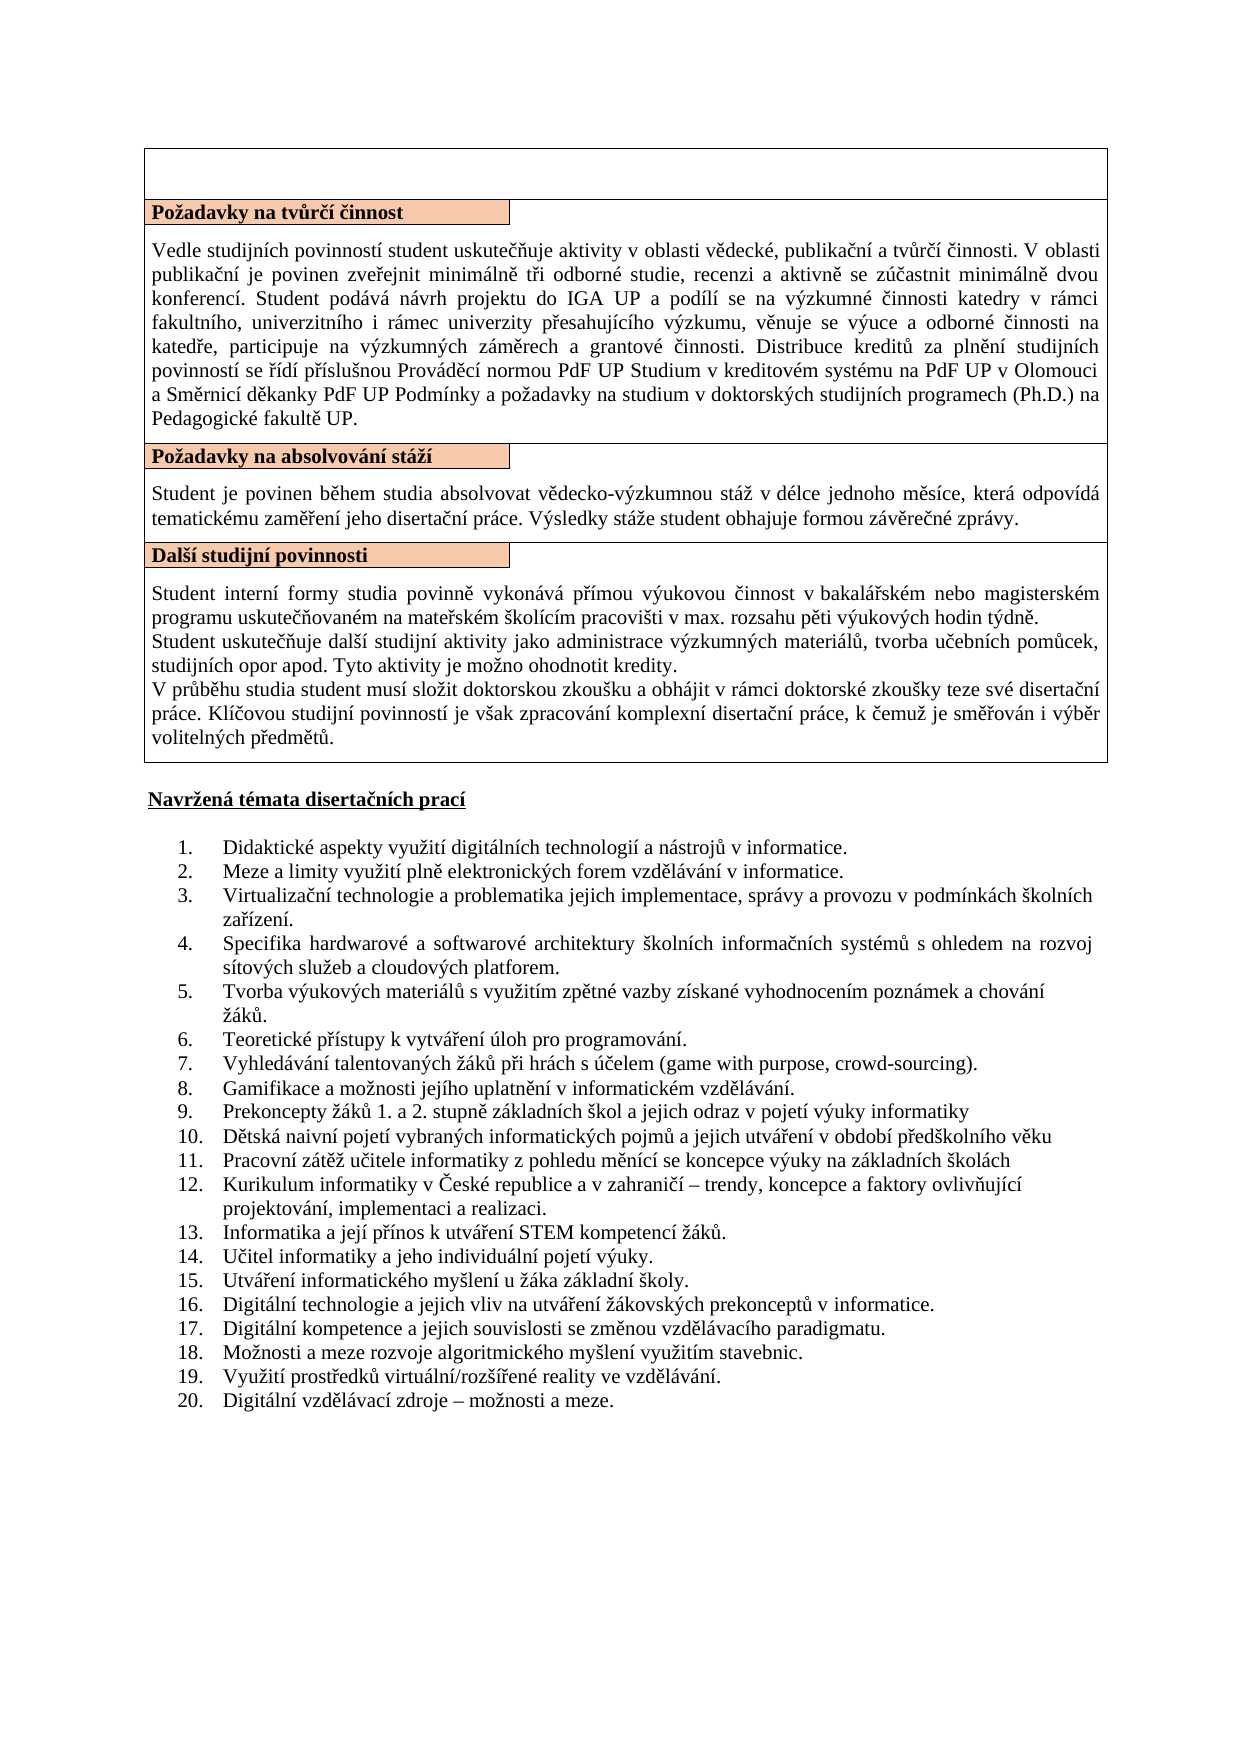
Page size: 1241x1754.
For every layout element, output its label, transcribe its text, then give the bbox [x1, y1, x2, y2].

list Digitální kompetence a jejich souvislosti se změnou vzdělávacího paradigmatu. [177, 1316, 1093, 1340]
text Navržená témata disertačních prací [148, 787, 1093, 811]
list Digitální vzdělávací zdroje – možnosti a meze. [177, 1388, 1093, 1412]
table_cell Další studijní povinnosti [145, 543, 509, 567]
list Využití prostředků virtuální/rozšířené reality ve vzdělávání. [177, 1364, 1093, 1388]
list Utváření informatického myšlení u žáka základní školy. [177, 1268, 1093, 1292]
table_cell [510, 444, 1107, 468]
table_cell Student interní formy studia povinně vykonává přímou výukovou činnost v bakalářském nebo magisterském programu uskutečňovaném na mateřském školícím pracovišti v max. rozsahu pěti výukových hodin týdně. Student uskutečňuje další studijní aktivity jako administrace výzkumných materiálů, tvorba učebních pomůcek, studijních opor apod. Tyto aktivity je možno ohodnotit kredity. V průběhu studia student musí složit doktorskou zkoušku a obhájit v rámci doktorské zkoušky teze své disertační práce. Klíčovou studijní povinností je však zpracování komplexní disertační práce, k čemuž je směřován i výběr volitelných předmětů. [145, 567, 1107, 762]
list Prekoncepty žáků 1. a 2. stupně základních škol a jejich odraz v pojetí výuky informatiky [177, 1099, 1093, 1123]
list Dětská naivní pojetí vybraných informatických pojmů a jejich utváření v období předškolního věku [177, 1123, 1093, 1148]
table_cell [145, 149, 1107, 199]
list Tvorba výukových materiálů s využitím zpětné vazby získané vyhodnocením poznámek a chování žáků. [177, 979, 1093, 1027]
table_cell Student je povinen během studia absolvovat vědecko-výzkumnou stáž v délce jednoho měsíce, která odpovídá tematickému zaměření jeho disertační práce. Výsledky stáže student obhajuje formou závěrečné zprávy. [145, 468, 1107, 542]
list Didaktické aspekty využití digitálních technologií a nástrojů v informatice. [177, 835, 1093, 859]
list Vyhledávání talentovaných žáků při hrách s účelem (game with purpose, crowd-sourcing). [177, 1051, 1093, 1075]
list Meze a limity využití plně elektronických forem vzdělávání v informatice. [177, 859, 1093, 883]
list Možnosti a meze rozvoje algoritmického myšlení využitím stavebnic. [177, 1340, 1093, 1364]
table_cell Požadavky na absolvování stáží [145, 444, 509, 468]
table_cell Požadavky na tvůrčí činnost [145, 200, 509, 224]
list Teoretické přístupy k vytváření úloh pro programování. [177, 1027, 1093, 1051]
list Informatika a její přínos k utváření STEM kompetencí žáků. [177, 1220, 1093, 1244]
table_cell [510, 200, 1107, 224]
list Virtualizační technologie a problematika jejich implementace, správy a provozu v podmínkách školních zařízení. [177, 883, 1093, 931]
list Učitel informatiky a jeho individuální pojetí výuky. [177, 1244, 1093, 1268]
list Digitální technologie a jejich vliv na utváření žákovských prekonceptů v informatice. [177, 1292, 1093, 1316]
list Specifika hardwarové a softwarové architektury školních informačních systémů s ohledem na rozvoj sítových služeb a cloudových platforem. [177, 931, 1093, 979]
table_cell [510, 543, 1107, 567]
list Kurikulum informatiky v České republice a v zahraničí – trendy, koncepce a faktory ovlivňující projektování, implementaci a realizaci. [177, 1172, 1093, 1220]
list Pracovní zátěž učitele informatiky z pohledu měnící se koncepce výuky na základních školách [177, 1148, 1093, 1172]
list Gamifikace a možnosti jejího uplatnění v informatickém vzdělávání. [177, 1075, 1093, 1099]
table_cell Vedle studijních povinností student uskutečňuje aktivity v oblasti vědecké, publikační a tvůrčí činnosti. V oblasti publikační je povinen zveřejnit minimálně tři odborné studie, recenzi a aktivně se zúčastnit minimálně dvou konferencí. Student podává návrh projektu do IGA UP a podílí se na výzkumné činnosti katedry v rámci fakultního, univerzitního i rámec univerzity přesahujícího výzkumu, věnuje se výuce a odborné činnosti na katedře, participuje na výzkumných záměrech a grantové činnosti. Distribuce kreditů za plnění studijních povinností se řídí příslušnou Prováděcí normou PdF UP Studium v kreditovém systému na PdF UP v Olomouci a Směrnicí děkanky PdF UP Podmínky a požadavky na studium v doktorských studijních programech (Ph.D.) na Pedagogické fakultě UP. [145, 224, 1107, 443]
